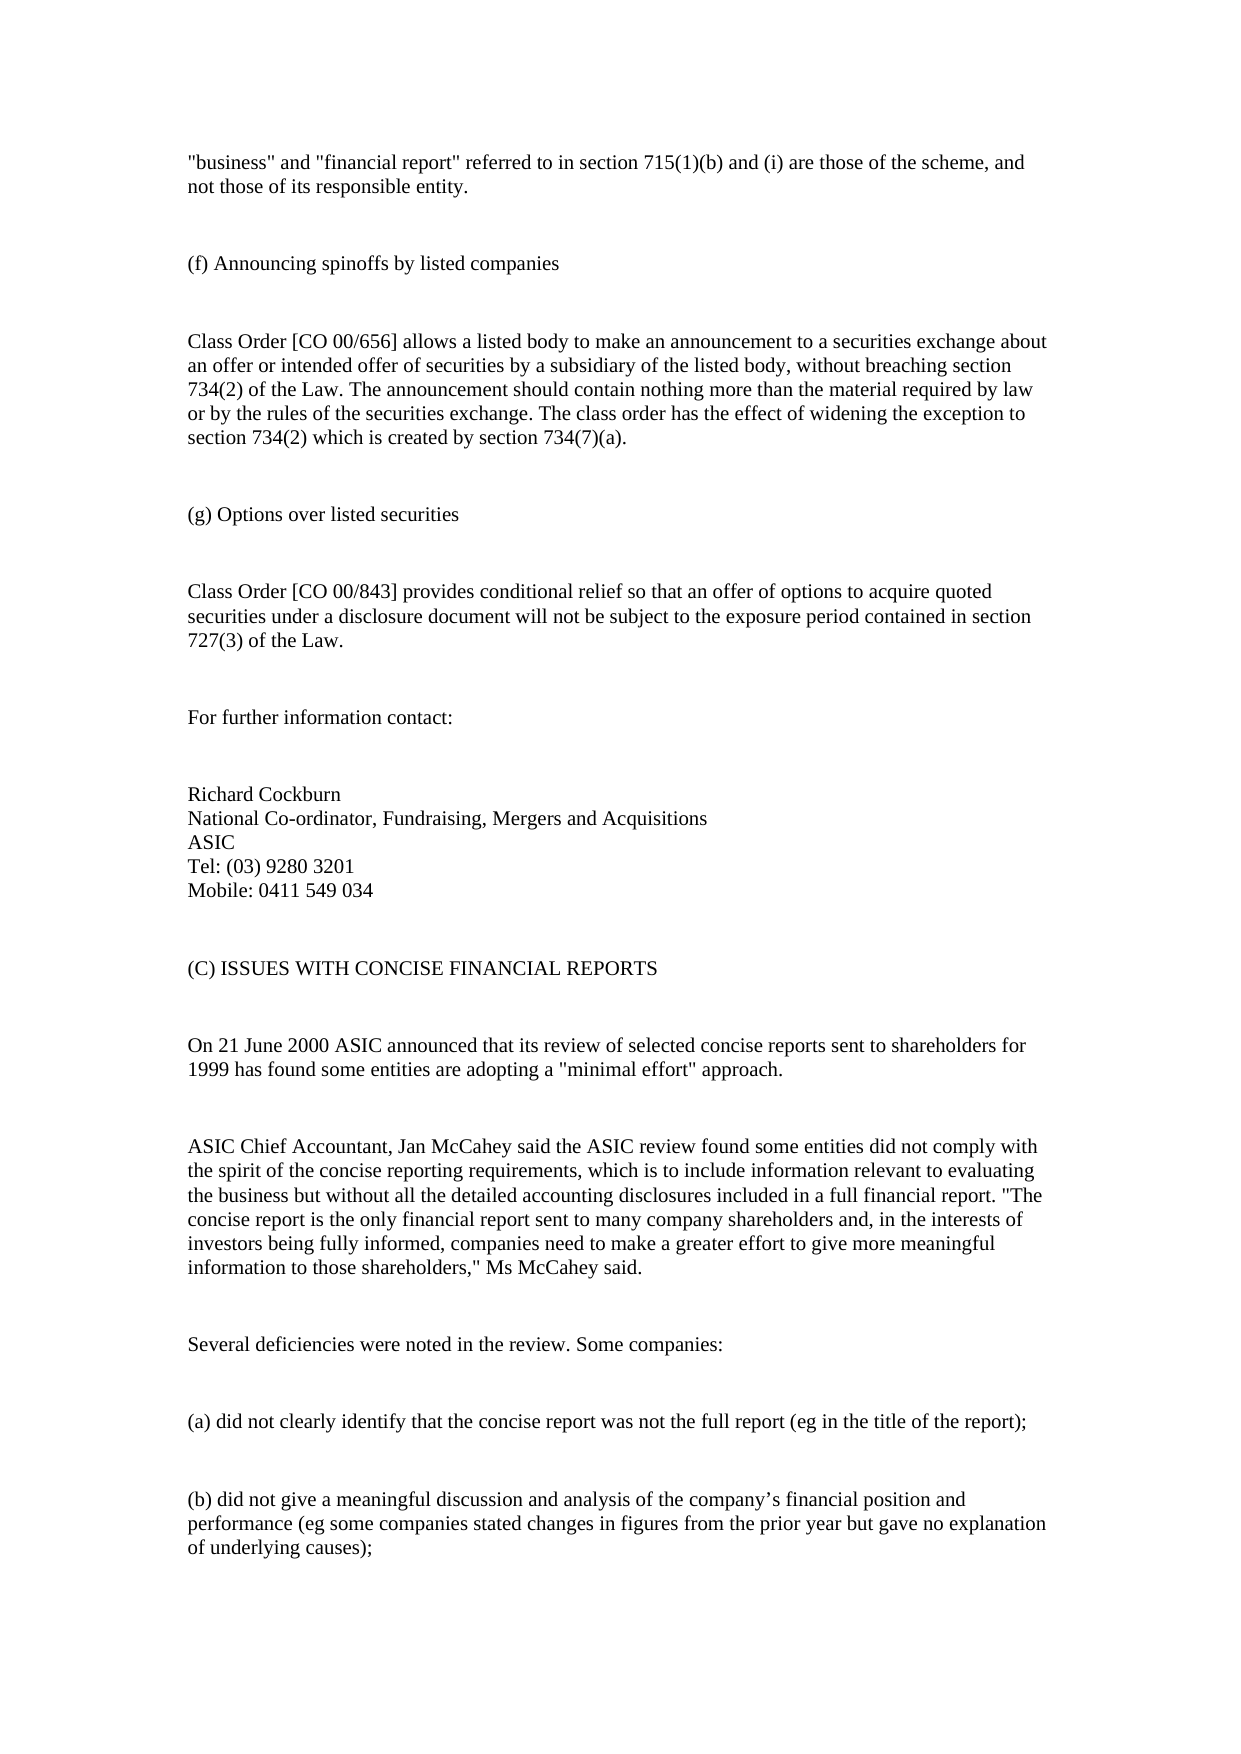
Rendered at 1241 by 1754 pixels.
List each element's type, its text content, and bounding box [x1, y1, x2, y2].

text Several deficiencies were noted in the review. Some companies: [187, 1332, 1053, 1380]
text Richard Cockburn National Co-ordinator, Fundraising, Mergers and Acquisitions ASIC Tel: (03) 9280 3201 Mobile: 0411 549 034 [187, 782, 1053, 927]
text (g) Options over listed securities [187, 502, 1053, 550]
text (f) Announcing spinoffs by listed companies [187, 251, 1053, 299]
text (a) did not clearly identify that the concise report was not the full report (eg in the title of the report); [187, 1409, 1053, 1457]
text For further information contact: [187, 705, 1053, 753]
text (b) did not give a meaningful discussion and analysis of the company’s financial position and performance (eg some companies stated changes in figures from the prior year but gave no explanation of underlying causes); [187, 1487, 1053, 1583]
text Class Order [CO 00/843] provides conditional relief so that an offer of options to acquire quoted securities under a disclosure document will not be subject to the exposure period contained in section 727(3) of the Law. [187, 579, 1053, 676]
text ASIC Chief Accountant, Jan McCahey said the ASIC review found some entities did not comply with the spirit of the concise reporting requirements, which is to include information relevant to evaluating the business but without all the detailed accounting disclosures included in a full financial report. "The concise report is the only financial report sent to many company shareholders and, in the interests of investors being fully informed, companies need to make a greater effort to give more meaningful information to those shareholders," Ms McCahey said. [187, 1134, 1053, 1303]
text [187, 150, 1053, 222]
text (C) ISSUES WITH CONCISE FINANCIAL REPORTS [187, 956, 1053, 1004]
text On 21 June 2000 ASIC announced that its review of selected concise reports sent to shareholders for 1999 has found some entities are adopting a "minimal effort" approach. [187, 1033, 1053, 1105]
text Class Order [CO 00/656] allows a listed body to make an announcement to a securities exchange about an offer or intended offer of securities by a subsidiary of the listed body, without breaching section 734(2) of the Law. The announcement should contain nothing more than the material required by law or by the rules of the securities exchange. The class order has the effect of widening the exception to section 734(2) which is created by section 734(7)(a). [187, 329, 1053, 473]
